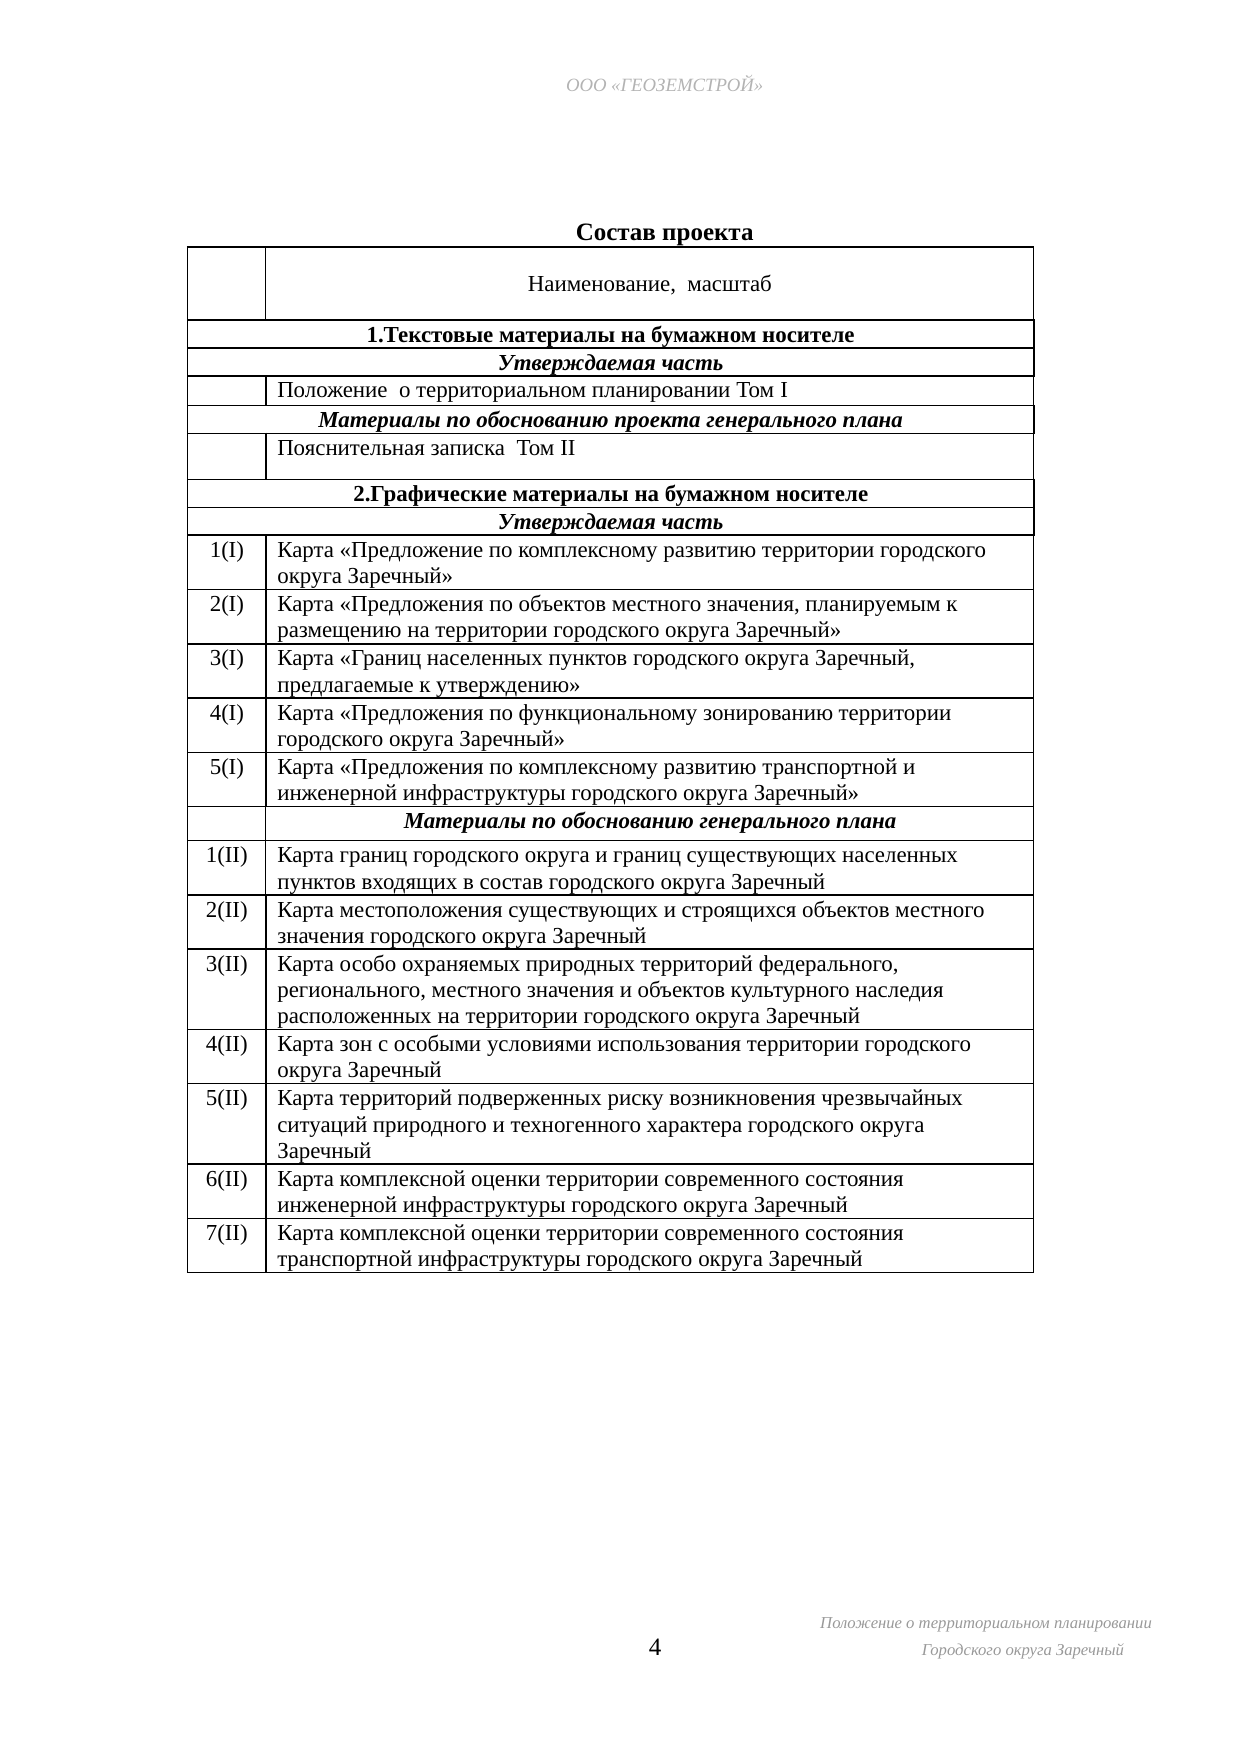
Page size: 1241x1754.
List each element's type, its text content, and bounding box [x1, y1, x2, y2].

table_cell [188, 434, 265, 478]
table_cell Положение о территориальном планировании Том I [267, 377, 1033, 405]
table_header [188, 248, 265, 319]
table_cell Карта границ городского округа и границ существующих населенных пунктов входящих в состав городского округа Заречный [266, 841, 1033, 894]
table_cell Карта особо охраняемых природных территорий федерального, регионального, местного значения и объектов культурного наследия расположенных на территории городского округа Заречный [267, 950, 1033, 1029]
table_cell 2(II) [188, 896, 265, 948]
table_cell Карта «Границ населенных пунктов городского округа Заречный, предлагаемые к утверждению» [267, 645, 1033, 697]
table_cell Карта местоположения существующих и строящихся объектов местного значения городского округа Заречный [267, 896, 1033, 948]
table_cell Карта «Предложения по комплексному развитию транспортной и инженерной инфраструктуры городского округа Заречный» [267, 753, 1033, 806]
table_cell 6(II) [188, 1165, 265, 1218]
table_cell 3(II) [188, 950, 265, 1029]
table_cell 7(II) [188, 1219, 265, 1272]
table_cell Карта комплексной оценки территории современного состояния транспортной инфраструктуры городского округа Заречный [267, 1219, 1033, 1272]
table_cell Карта «Предложение по комплексному развитию территории городского округа Заречный» [267, 536, 1033, 589]
table_cell Карта «Предложения по функциональному зонированию территории городского округа Заречный» [267, 699, 1033, 751]
table_cell [188, 807, 265, 840]
table_cell Пояснительная записка Том II [267, 434, 1033, 478]
table_cell Карта «Предложения по объектов местного значения, планируемым к размещению на территории городского округа Заречный» [267, 590, 1033, 643]
table_cell Материалы по обоснованию проекта генерального плана [188, 406, 1033, 433]
table_cell [188, 377, 265, 405]
table_cell 1(II) [188, 841, 265, 894]
table_cell 2(I) [188, 590, 265, 643]
table_cell 5(II) [188, 1084, 265, 1163]
table_cell 4(I) [188, 699, 265, 751]
table_cell 4(II) [188, 1030, 265, 1083]
text Состав проекта [177, 217, 1152, 246]
table_cell 3(I) [188, 645, 265, 697]
table_cell Карта зон с особыми условиями использования территории городского округа Заречный [267, 1030, 1033, 1083]
table_cell Карта комплексной оценки территории современного состояния инженерной инфраструктуры городского округа Заречный [267, 1165, 1033, 1218]
table_cell 1.Текстовые материалы на бумажном носителе [188, 321, 1033, 347]
table_cell Материалы по обоснованию генерального плана [266, 807, 1033, 840]
table_cell 5(I) [188, 753, 265, 806]
table_header Наименование, масштаб [266, 248, 1033, 319]
table_cell 1(I) [188, 536, 265, 589]
table_cell Утверждаемая часть [188, 508, 1033, 534]
table_cell Утверждаемая часть [188, 349, 1033, 375]
table_cell 2.Графические материалы на бумажном носителе [188, 480, 1033, 506]
table_cell Карта территорий подверженных риску возникновения чрезвычайных ситуаций природного и техногенного характера городского округа Заречный [267, 1084, 1033, 1163]
